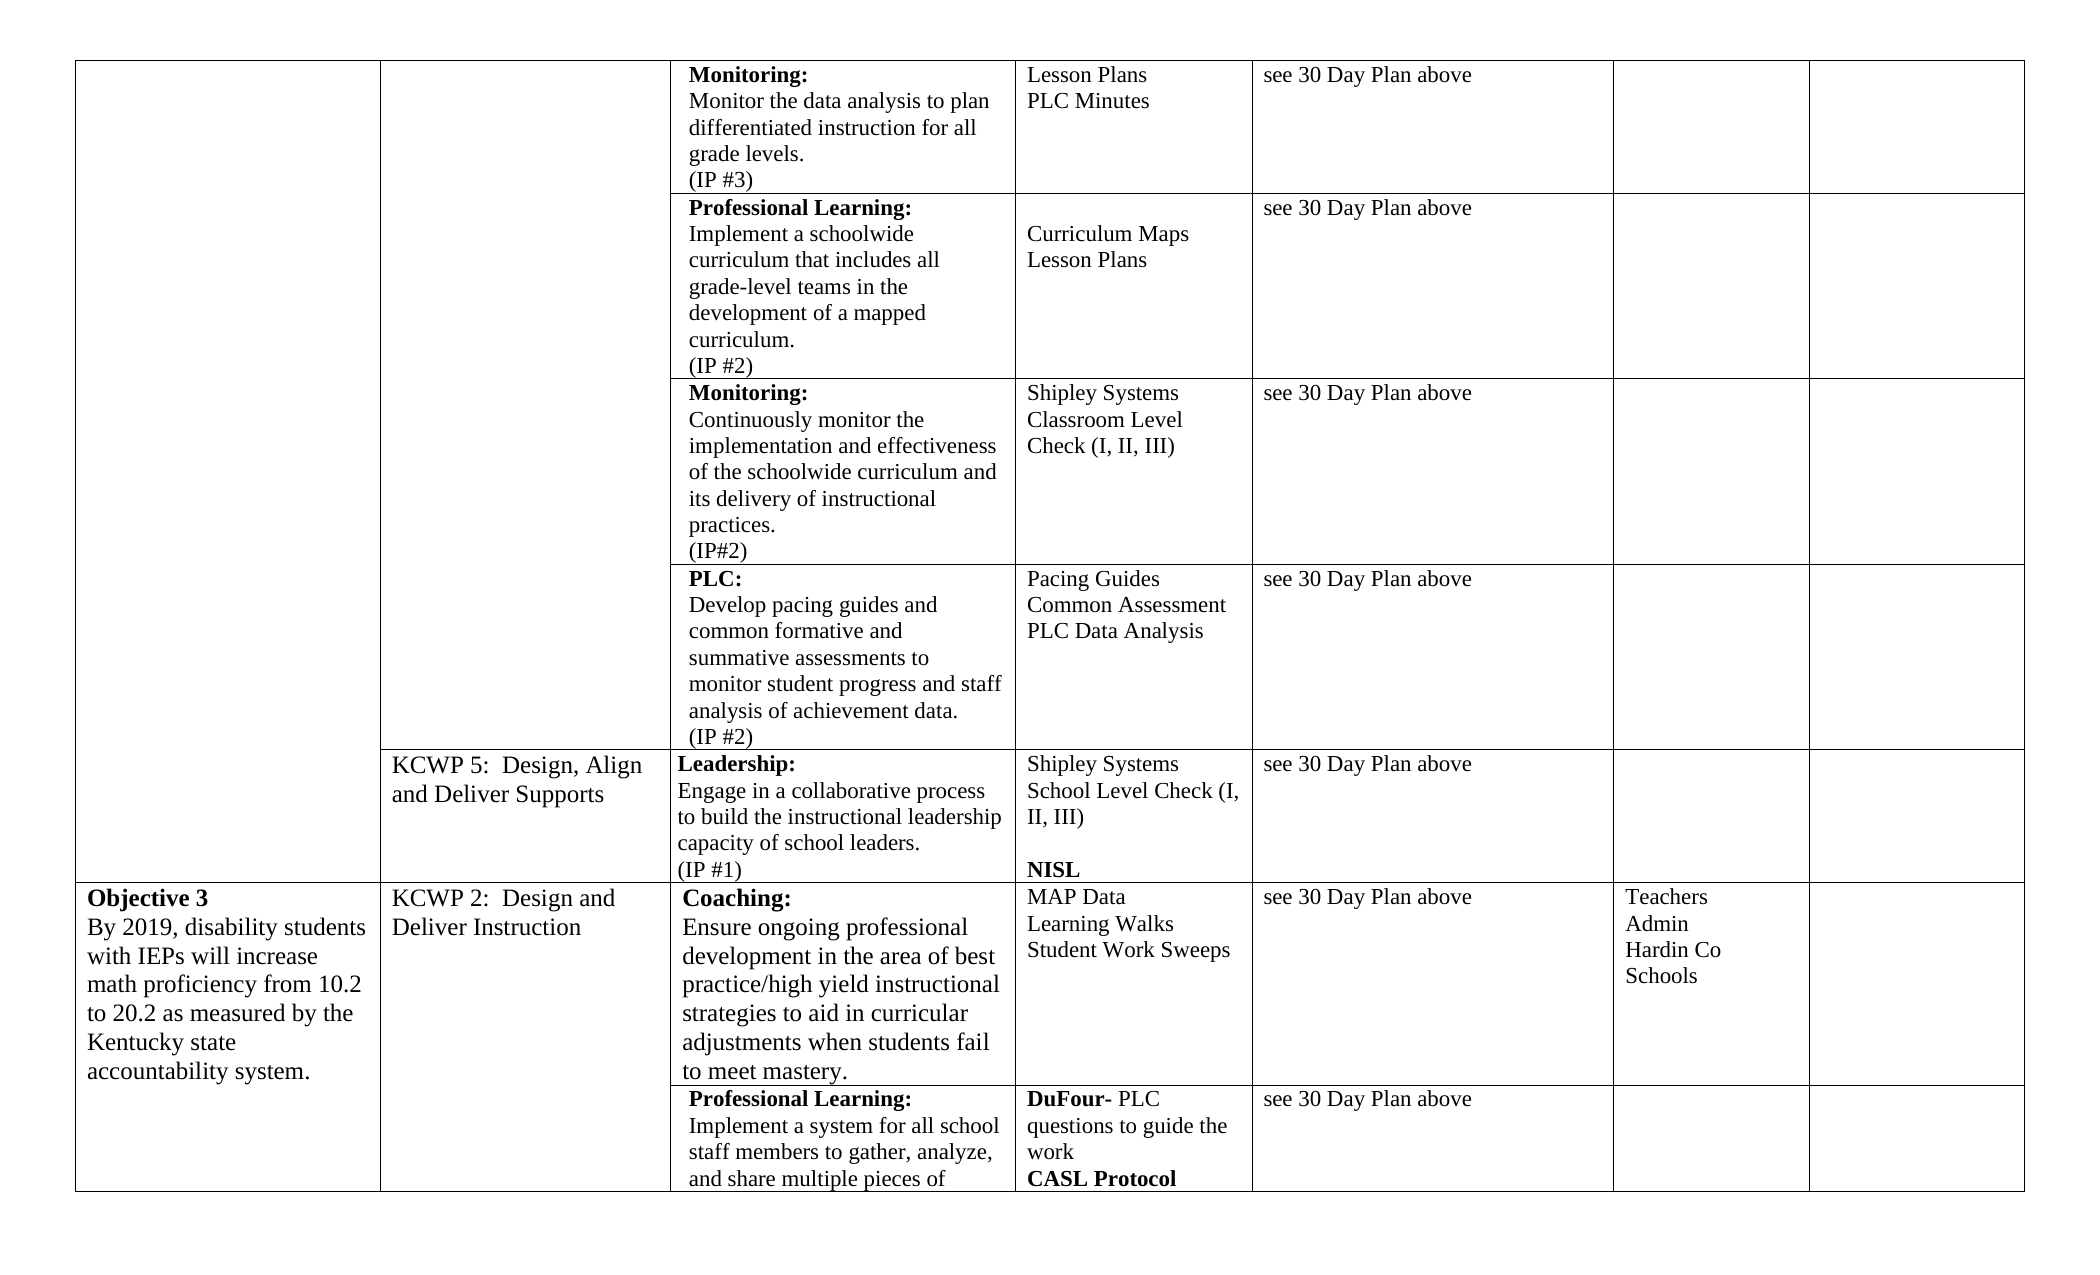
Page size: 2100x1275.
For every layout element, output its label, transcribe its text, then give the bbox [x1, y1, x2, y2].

table_cell see 30 Day Plan above [1253, 883, 1613, 1084]
table_cell see 30 Day Plan above [1253, 750, 1613, 882]
table_cell KCWP 5: Design, Align and Deliver Supports [381, 750, 670, 882]
table_cell [1614, 194, 1809, 378]
table_cell [1810, 1086, 2024, 1191]
table_cell see 30 Day Plan above [1253, 379, 1613, 564]
table_cell [1810, 565, 2024, 749]
table_cell Shipley Systems School Level Check (I, II, III) NISL [1016, 750, 1252, 882]
table_cell Monitoring: Monitor the data analysis to plan differentiated instruction for all grade levels. (IP #3) [671, 61, 1015, 193]
table_cell [1810, 194, 2024, 378]
table_cell see 30 Day Plan above [1253, 565, 1613, 749]
table_cell Pacing Guides Common Assessment PLC Data Analysis [1016, 565, 1252, 749]
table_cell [1253, 1086, 1613, 1191]
table_cell [1614, 1086, 1809, 1191]
table_cell [1614, 61, 1809, 193]
table_cell [1614, 750, 1809, 882]
table_cell PLC: Develop pacing guides and common formative and summative assessments to monitor student progress and staff analysis of achievement data. (IP #2) [671, 565, 1015, 749]
table_cell [1614, 565, 1809, 749]
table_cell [1253, 61, 1613, 193]
table_cell [1614, 379, 1809, 564]
table_cell Shipley Systems Classroom Level Check (I, II, III) [1016, 379, 1252, 564]
table_cell see 30 Day Plan above [1253, 194, 1613, 378]
table_cell [1810, 379, 2024, 564]
table_cell Monitoring: Continuously monitor the implementation and effectiveness of the schoolwide curriculum and its delivery of instructional practices. (IP#2) [671, 379, 1015, 564]
table_cell [1810, 750, 2024, 882]
table_cell Teachers Admin Hardin Co Schools [1614, 883, 1809, 1084]
table_cell Leadership: Engage in a collaborative process to build the instructional leadership capacity of school leaders. (IP #1) [671, 750, 1015, 882]
table_cell Lesson Plans PLC Minutes [1016, 61, 1252, 193]
table_cell [1810, 61, 2024, 193]
table_cell MAP Data Learning Walks Student Work Sweeps [1016, 883, 1252, 1084]
table_cell KCWP 2: Design and Deliver Instruction [381, 883, 670, 1191]
table_cell Coaching: Ensure ongoing professional development in the area of best practice/high yield instructional strategies to aid in curricular adjustments when students fail to meet mastery. [671, 883, 1015, 1084]
table_cell Objective 3 By 2019, disability students with IEPs will increase math proficiency from 10.2 to 20.2 as measured by the Kentucky state accountability system. [76, 883, 380, 1191]
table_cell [671, 1086, 1015, 1191]
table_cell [1016, 1086, 1252, 1191]
table_cell Curriculum Maps Lesson Plans [1016, 194, 1252, 378]
table_cell [1810, 883, 2024, 1084]
table_cell Professional Learning: Implement a schoolwide curriculum that includes all grade-level teams in the development of a mapped curriculum. (IP #2) [671, 194, 1015, 378]
